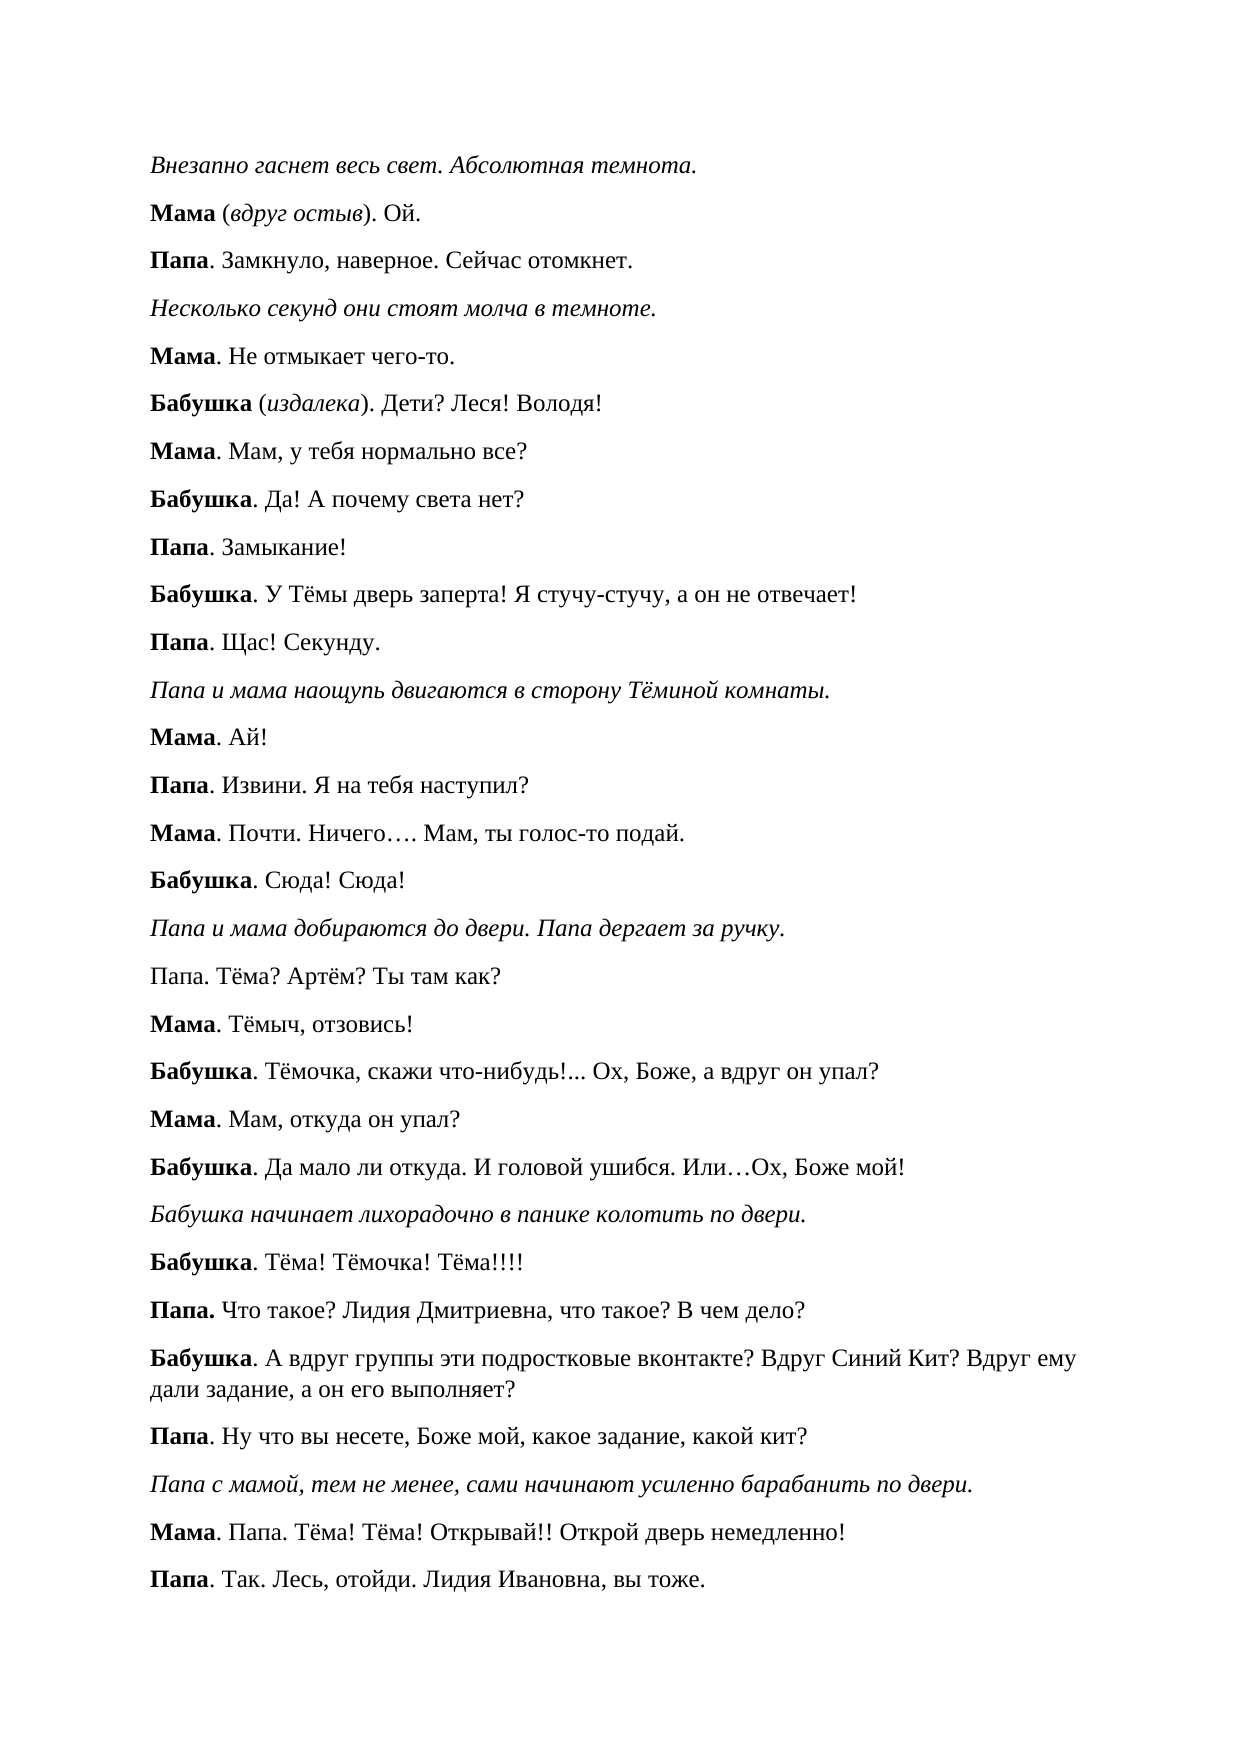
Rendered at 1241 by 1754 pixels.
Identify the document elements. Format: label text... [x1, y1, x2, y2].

text Мама. Почти. Ничего…. Мам, ты голос-то подай. [150, 818, 1090, 847]
text Папа. Ну что вы несете, Боже мой, какое задание, какой кит? [150, 1421, 1090, 1450]
text Мама. Мам, откуда он упал? [150, 1104, 1090, 1133]
text Мама. Не отмыкает чего-то. [150, 341, 1090, 369]
text Папа. Щас! Секунду. [150, 627, 1090, 656]
text Несколько секунд они стоят молча в темноте. [150, 293, 1090, 322]
text Папа и мама добираются до двери. Папа дергает за ручку. [150, 913, 1090, 942]
text Папа. Так. Лесь, отойди. Лидия Ивановна, вы тоже. [150, 1564, 1090, 1593]
text Бабушка. Да! А почему света нет? [150, 484, 1090, 513]
text Бабушка. Да мало ли откуда. И головой ушибся. Или…Ох, Боже мой! [150, 1152, 1090, 1181]
text Папа. Что такое? Лидия Дмитриевна, что такое? В чем дело? [150, 1295, 1090, 1324]
text Внезапно гаснет весь свет. Абсолютная темнота. [150, 150, 1090, 179]
text Бабушка (издалека). Дети? Леся! Володя! [150, 388, 1090, 417]
text Мама. Ай! [150, 722, 1090, 751]
text Бабушка. Тёма! Тёмочка! Тёма!!!! [150, 1247, 1090, 1276]
text Папа с мамой, тем не менее, сами начинают усиленно барабанить по двери. [150, 1469, 1090, 1498]
text Бабушка. А вдруг группы эти подростковые вконтакте? Вдруг Синий Кит? Вдруг ему дали задание, а он его выполняет? [150, 1343, 1090, 1402]
text Папа. Замкнуло, наверное. Сейчас отомкнет. [150, 245, 1090, 274]
text Бабушка начинает лихорадочно в панике колотить по двери. [150, 1199, 1090, 1228]
text Бабушка. У Тёмы дверь заперта! Я стучу-стучу, а он не отвечает! [150, 579, 1090, 608]
text Мама (вдруг остыв). Ой. [150, 198, 1090, 226]
text Папа и мама наощупь двигаются в сторону Тёминой комнаты. [150, 675, 1090, 703]
text Мама. Папа. Тёма! Тёма! Открывай!! Открой дверь немедленно! [150, 1517, 1090, 1546]
text Папа. Извини. Я на тебя наступил? [150, 770, 1090, 799]
text Папа. Тёма? Артём? Ты там как? [150, 961, 1090, 990]
text Мама. Тёмыч, отзовись! [150, 1009, 1090, 1037]
text Мама. Мам, у тебя нормально все? [150, 436, 1090, 465]
text Бабушка. Тёмочка, скажи что-нибудь!... Ох, Боже, а вдруг он упал? [150, 1056, 1090, 1085]
text Папа. Замыкание! [150, 532, 1090, 560]
text Бабушка. Сюда! Сюда! [150, 866, 1090, 894]
